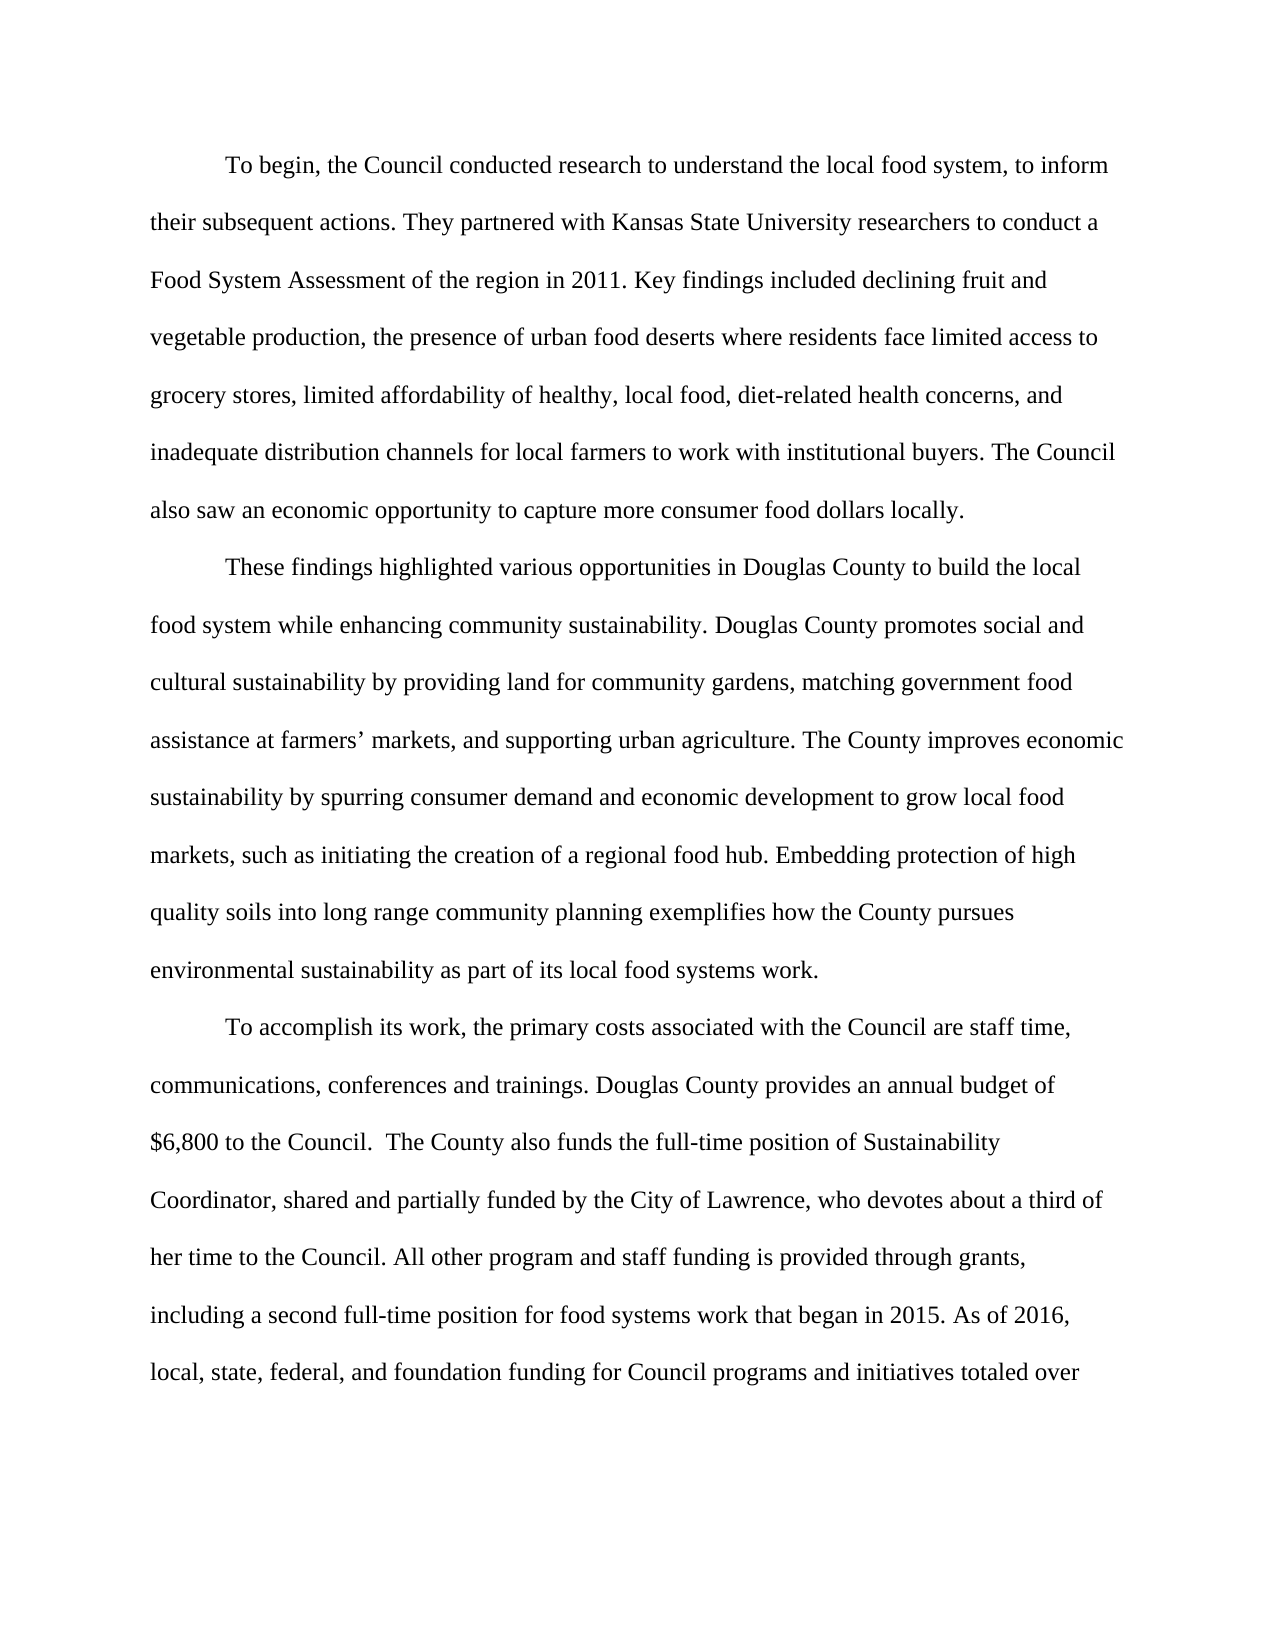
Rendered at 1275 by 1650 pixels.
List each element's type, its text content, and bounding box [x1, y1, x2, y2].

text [150, 1012, 1125, 1386]
text To begin, the Council conducted research to understand the local food system, to inform their subsequent actions. They partnered with Kansas State University researchers to conduct a Food System Assessment of the region in 2011. Key findings included declining fruit and vegetable production, the presence of urban food deserts where residents face limited access to grocery stores, limited affordability of healthy, local food, diet-related health concerns, and inadequate distribution channels for local farmers to work with institutional buyers. The Council also saw an economic opportunity to capture more consumer food dollars locally. [150, 150, 1125, 524]
text These findings highlighted various opportunities in Douglas County to build the local food system while enhancing community sustainability. Douglas County promotes social and cultural sustainability by providing land for community gardens, matching government food assistance at farmers’ markets, and supporting urban agriculture. The County improves economic sustainability by spurring consumer demand and economic development to grow local food markets, such as initiating the creation of a regional food hub. Embedding protection of high quality soils into long range community planning exemplifies how the County pursues environmental sustainability as part of its local food systems work. [150, 552, 1125, 984]
